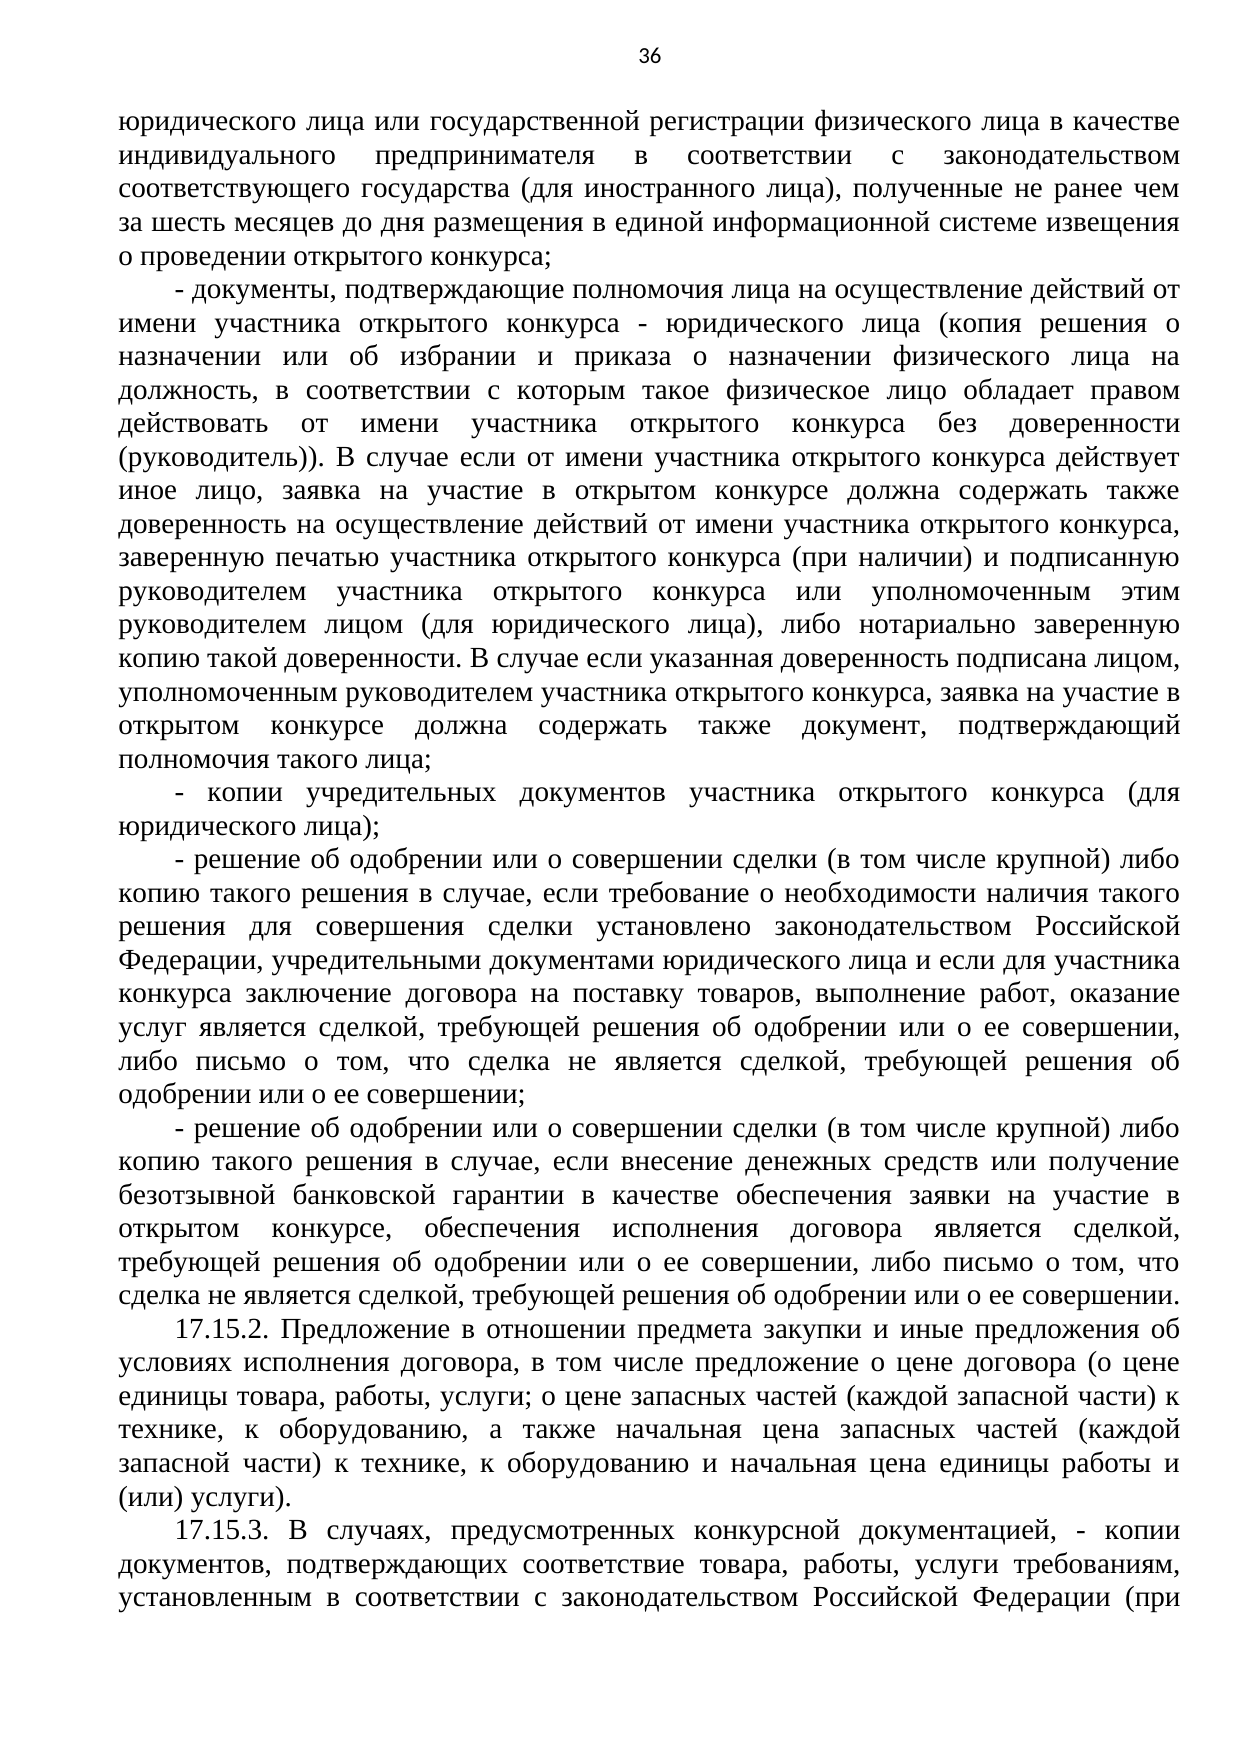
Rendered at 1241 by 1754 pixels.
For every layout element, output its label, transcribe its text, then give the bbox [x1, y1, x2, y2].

text 17.15.2. Предложение в отношении предмета закупки и иные предложения об условиях исполнения договора, в том числе предложение о цене договора (о цене единицы товара, работы, услуги; о цене запасных частей (каждой запасной части) к технике, к оборудованию, а также начальная цена запасных частей (каждой запасной части) к технике, к оборудованию и начальная цена единицы работы и (или) услуги). [118, 1311, 1181, 1512]
text - документы, подтверждающие полномочия лица на осуществление действий от имени участника открытого конкурса - юридического лица (копия решения о назначении или об избрании и приказа о назначении физического лица на должность, в соответствии с которым такое физическое лицо обладает правом действовать от имени участника открытого конкурса без доверенности (руководитель)). В случае если от имени участника открытого конкурса действует иное лицо, заявка на участие в открытом конкурсе должна содержать также доверенность на осуществление действий от имени участника открытого конкурса, заверенную печатью участника открытого конкурса (при наличии) и подписанную руководителем участника открытого конкурса или уполномоченным этим руководителем лицом (для юридического лица), либо нотариально заверенную копию такой доверенности. В случае если указанная доверенность подписана лицом, уполномоченным руководителем участника открытого конкурса, заявка на участие в открытом конкурсе должна содержать также документ, подтверждающий полномочия такого лица; [118, 271, 1181, 774]
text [118, 103, 1181, 271]
text - решение об одобрении или о совершении сделки (в том числе крупной) либо копию такого решения в случае, если внесение денежных средств или получение безотзывной банковской гарантии в качестве обеспечения заявки на участие в открытом конкурсе, обеспечения исполнения договора является сделкой, требующей решения об одобрении или о ее совершении, либо письмо о том, что сделка не является сделкой, требующей решения об одобрении или о ее совершении. [118, 1110, 1181, 1311]
text - копии учредительных документов участника открытого конкурса (для юридического лица); [118, 774, 1181, 841]
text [118, 1512, 1181, 1613]
text - решение об одобрении или о совершении сделки (в том числе крупной) либо копию такого решения в случае, если требование о необходимости наличия такого решения для совершения сделки установлено законодательством Российской Федерации, учредительными документами юридического лица и если для участника конкурса заключение договора на поставку товаров, выполнение работ, оказание услуг является сделкой, требующей решения об одобрении или о ее совершении, либо письмо о том, что сделка не является сделкой, требующей решения об одобрении или о ее совершении; [118, 841, 1181, 1110]
